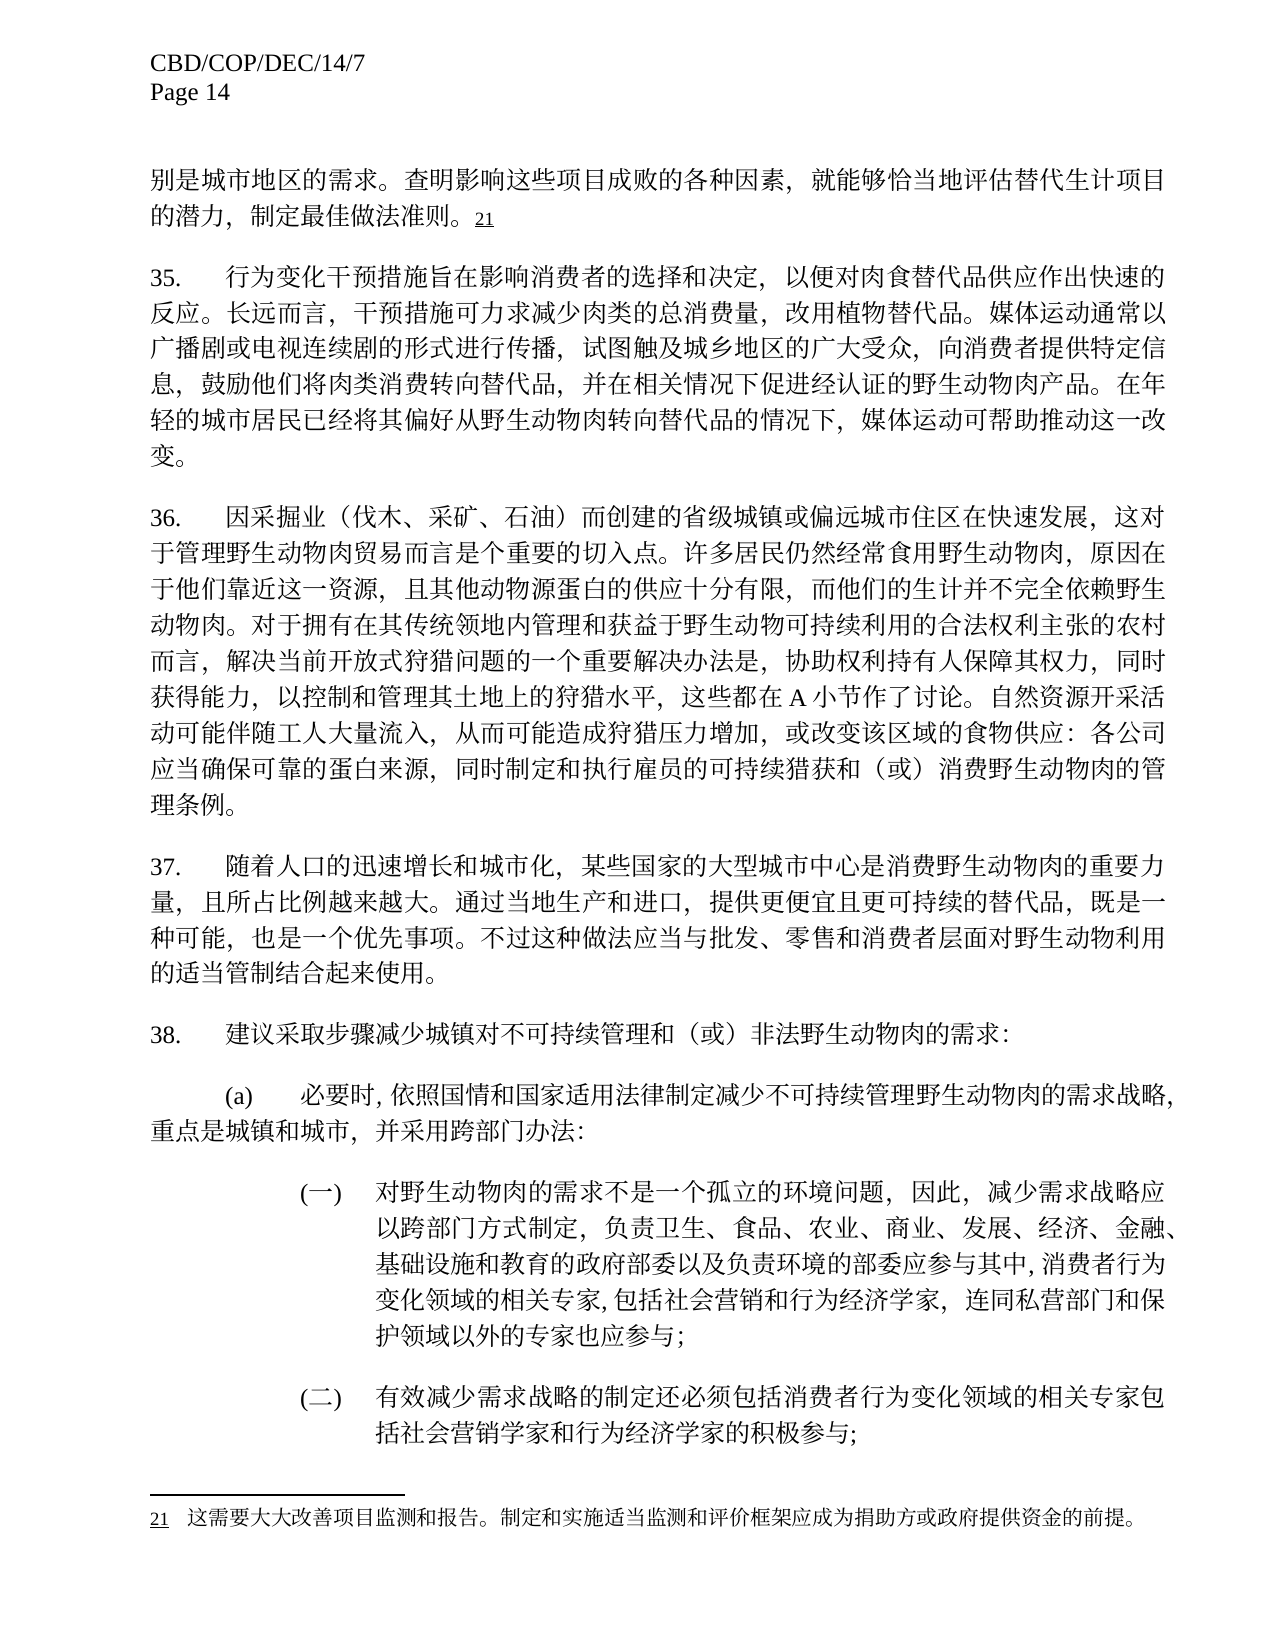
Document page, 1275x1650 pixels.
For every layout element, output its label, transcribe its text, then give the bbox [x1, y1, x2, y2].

list 因采掘业（伐木、采矿、石油）而创建的省级城镇或偏远城市住区在快速发展，这对于管理野生动物肉贸易而言是个重要的切入点。许多居民仍然经常食用野生动物肉，原因在于他们靠近这一资源，且其他动物源蛋白的供应十分有限，而他们的生计并不完全依赖野生动物肉。对于拥有在其传统领地内管理和获益于野生动物可持续利用的合法权利主张的农村而言，解决当前开放式狩猎问题的一个重要解决办法是，协助权利持有人保障其权力，同时获得能力，以控制和管理其土地上的狩猎水平，这些都在A小节作了讨论。自然资源开采活动可能伴随工人大量流入，从而可能造成狩猎压力增加，或改变该区域的食物供应：各公司应当确保可靠的蛋白来源，同时制定和执行雇员的可持续猎获和（或）消费野生动物肉的管理条例。 [150, 498, 1166, 821]
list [150, 160, 1166, 232]
list 有效减少需求战略的制定还必须包括消费者行为变化领域的相关专家包括社会营销学家和行为经济学家的积极参与; [300, 1378, 1166, 1449]
list 对野生动物肉的需求不是一个孤立的环境问题，因此，减少需求战略应以跨部门方式制定，负责卫生、食品、农业、商业、发展、经济、金融、基础设施和教育的政府部委以及负责环境的部委应参与其中, 消费者行为变化领域的相关专家, 包括社会营销和行为经济学家，连同私营部门和保护领域以外的专家也应参与； [300, 1173, 1166, 1353]
list 必要时, 依照国情和国家适用法律制定减少不可持续管理野生动物肉的需求战略，重点是城镇和城市，并采用跨部门办法： [150, 1076, 1166, 1148]
list 行为变化干预措施旨在影响消费者的选择和决定，以便对肉食替代品供应作出快速的反应。长远而言，干预措施可力求减少肉类的总消费量，改用植物替代品。媒体运动通常以广播剧或电视连续剧的形式进行传播，试图触及城乡地区的广大受众，向消费者提供特定信息，鼓励他们将肉类消费转向替代品，并在相关情况下促进经认证的野生动物肉产品。在年轻的城市居民已经将其偏好从野生动物肉转向替代品的情况下，媒体运动可帮助推动这一改变。 [150, 257, 1166, 473]
list 建议采取步骤减少城镇对不可持续管理和（或）非法野生动物肉的需求： [150, 1015, 1166, 1051]
list 随着人口的迅速增长和城市化，某些国家的大型城市中心是消费野生动物肉的重要力量，且所占比例越来越大。通过当地生产和进口，提供更便宜且更可持续的替代品，既是一种可能，也是一个优先事项。不过这种做法应当与批发、零售和消费者层面对野生动物利用的适当管制结合起来使用。 [150, 846, 1166, 990]
